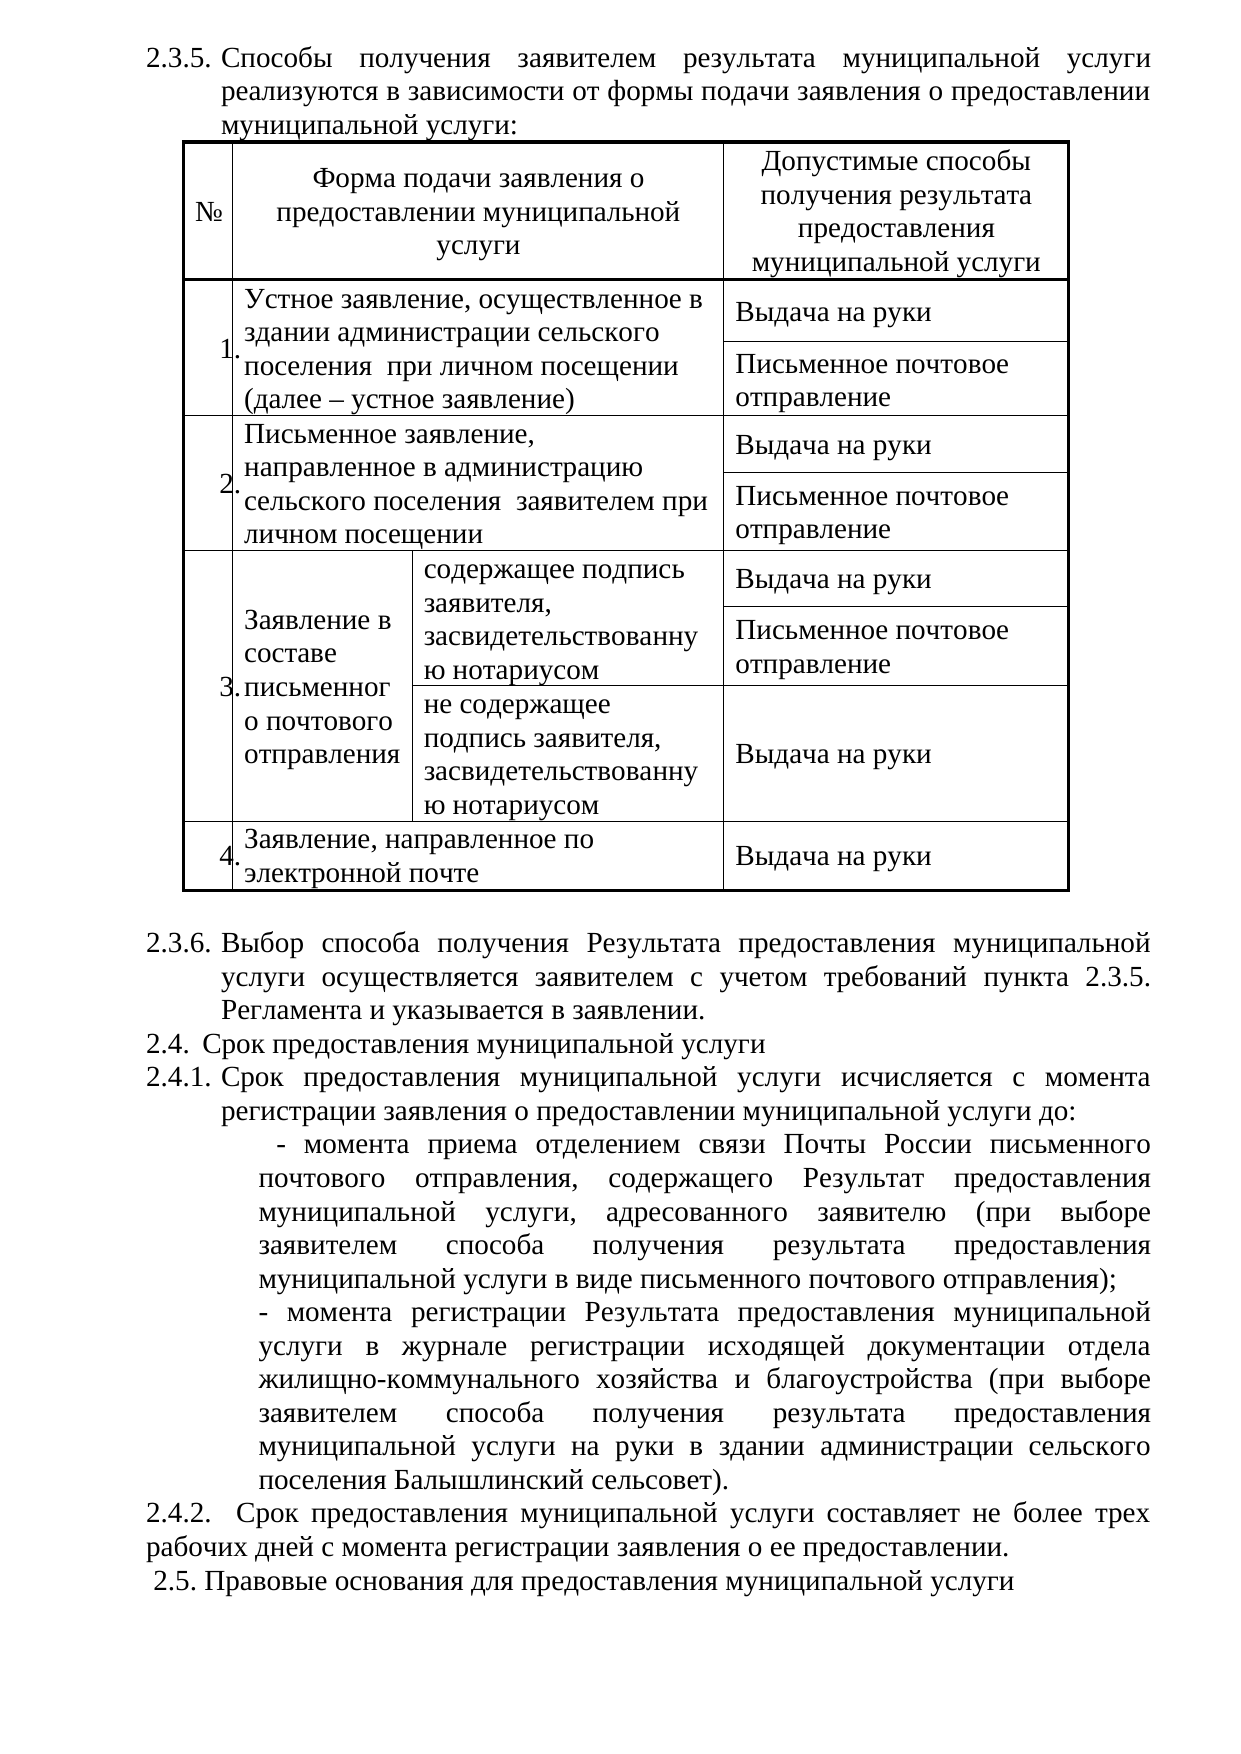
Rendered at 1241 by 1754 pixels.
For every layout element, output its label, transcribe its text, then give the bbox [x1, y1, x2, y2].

table_cell Заявление, направленное по электронной почте [233, 822, 723, 889]
table_header Допустимые способы получения результата предоставления муниципальной услуги [724, 144, 1067, 278]
table_cell Письменное почтовое отправление [724, 342, 1067, 415]
table_cell Письменное почтовое отправление [724, 607, 1067, 685]
text 2.4.2. Срок предоставления муниципальной услуги составляет не более трех рабочих дней с момента регистрации заявления о ее предоставлении. [146, 1496, 1152, 1563]
text - момента регистрации Результата предоставления муниципальной услуги в журнале регистрации исходящей документации отдела жилищно-коммунального хозяйства и благоустройства (при выборе заявителем способа получения результата предоставления муниципальной услуги на руки в здании администрации сельского поселения Балышлинский сельсовет). [258, 1294, 1152, 1496]
table_cell [185, 551, 232, 821]
table_cell Письменное заявление, направленное в администрацию сельского поселения заявителем при личном посещении [233, 416, 723, 550]
list Выбор способа получения Результата предоставления муниципальной услуги осуществляется заявителем с учетом требований пункта 2.3.5. Регламента и указывается в заявлении. [146, 925, 1152, 1026]
text - момента приема отделением связи Почты России письменного почтового отправления, содержащего Результат предоставления муниципальной услуги, адресованного заявителю (при выборе заявителем способа получения результата предоставления муниципальной услуги в виде письменного почтового отправления); [258, 1127, 1152, 1294]
table_cell Устное заявление, осуществленное в здании администрации сельского поселения при личном посещении (далее – устное заявление) [233, 281, 723, 415]
table_cell Выдача на руки [724, 551, 1067, 606]
table_cell Выдача на руки [724, 822, 1067, 889]
text 2.5. Правовые основания для предоставления муниципальной услуги [146, 1563, 1152, 1596]
table_cell Письменное почтовое отправление [724, 473, 1067, 550]
table_cell Выдача на руки [724, 281, 1067, 341]
list Способы получения заявителем результата муниципальной услуги реализуются в зависимости от формы подачи заявления о предоставлении муниципальной услуги: [146, 40, 1152, 140]
table_cell [185, 822, 232, 889]
table_cell [185, 281, 232, 415]
table_cell содержащее подпись заявителя, засвидетельствованную нотариусом [413, 551, 723, 685]
table_cell Выдача на руки [724, 416, 1067, 472]
table_cell не содержащее подпись заявителя, засвидетельствованную нотариусом [413, 686, 723, 821]
table_cell Выдача на руки [724, 686, 1067, 821]
table_cell Заявление в составе письменного почтового отправления [233, 551, 412, 821]
list Срок предоставления муниципальной услуги [146, 1026, 1152, 1059]
table_header № [185, 144, 232, 278]
table_header Форма подачи заявления о предоставлении муниципальной услуги [233, 144, 723, 278]
table_cell [185, 416, 232, 550]
list Срок предоставления муниципальной услуги исчисляется с момента регистрации заявления о предоставлении муниципальной услуги до: [146, 1059, 1152, 1127]
